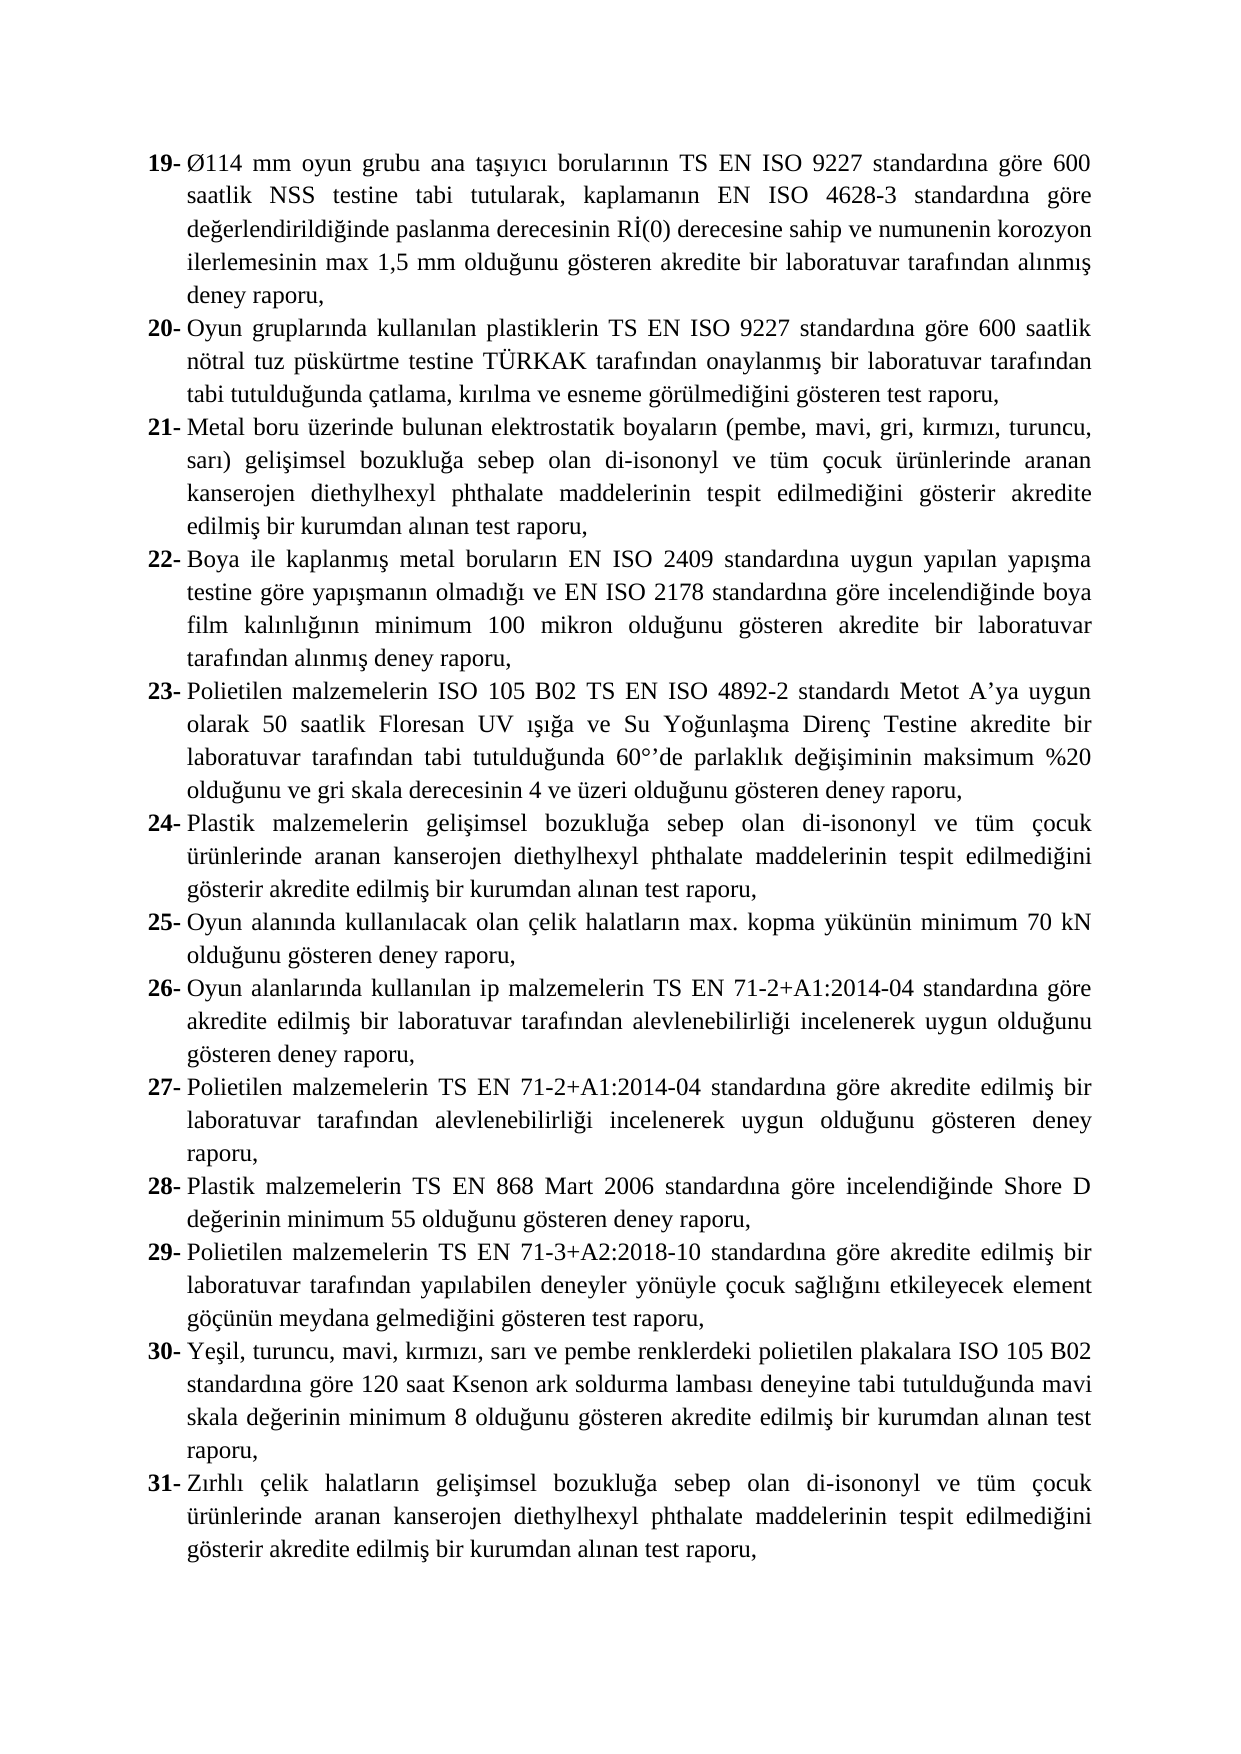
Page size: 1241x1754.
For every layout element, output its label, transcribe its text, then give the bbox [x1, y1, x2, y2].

list Polietilen malzemelerin TS EN 71-2+A1:2014-04 standardına göre akredite edilmiş bir laboratuvar tarafından alevlenebilirliği incelenerek uygun olduğunu gösteren deney raporu, [148, 1072, 1093, 1167]
list Oyun alanlarında kullanılan ip malzemelerin TS EN 71-2+A1:2014-04 standardına göre akredite edilmiş bir laboratuvar tarafından alevlenebilirliği incelenerek uygun olduğunu gösteren deney raporu, [148, 973, 1093, 1068]
list Oyun alanında kullanılacak olan çelik halatların max. kopma yükünün minimum 70 kN olduğunu gösteren deney raporu, [148, 907, 1093, 969]
list Plastik malzemelerin TS EN 868 Mart 2006 standardına göre incelendiğinde Shore D değerinin minimum 55 olduğunu gösteren deney raporu, [148, 1171, 1093, 1233]
list Plastik malzemelerin gelişimsel bozukluğa sebep olan di-isononyl ve tüm çocuk ürünlerinde aranan kanserojen diethylhexyl phthalate maddelerinin tespit edilmediğini gösterir akredite edilmiş bir kurumdan alınan test raporu, [148, 808, 1093, 903]
list Polietilen malzemelerin TS EN 71-3+A2:2018-10 standardına göre akredite edilmiş bir laboratuvar tarafından yapılabilen deneyler yönüyle çocuk sağlığını etkileyecek element göçünün meydana gelmediğini gösteren test raporu, [148, 1237, 1093, 1332]
list Metal boru üzerinde bulunan elektrostatik boyaların (pembe, mavi, gri, kırmızı, turuncu, sarı) gelişimsel bozukluğa sebep olan di-isononyl ve tüm çocuk ürünlerinde aranan kanserojen diethylhexyl phthalate maddelerinin tespit edilmediğini gösterir akredite edilmiş bir kurumdan alınan test raporu, [148, 412, 1093, 539]
list Ø114 mm oyun grubu ana taşıyıcı borularının TS EN ISO 9227 standardına göre 600 saatlik NSS testine tabi tutularak, kaplamanın EN ISO 4628-3 standardına göre değerlendirildiğinde paslanma derecesinin Rİ(0) derecesine sahip ve numunenin korozyon ilerlemesinin max 1,5 mm olduğunu gösteren akredite bir laboratuvar tarafından alınmış deney raporu, [148, 148, 1093, 308]
list Yeşil, turuncu, mavi, kırmızı, sarı ve pembe renklerdeki polietilen plakalara ISO 105 B02 standardına göre 120 saat Ksenon ark soldurma lambası deneyine tabi tutulduğunda mavi skala değerinin minimum 8 olduğunu gösteren akredite edilmiş bir kurumdan alınan test raporu, [148, 1336, 1093, 1464]
list Polietilen malzemelerin ISO 105 B02 TS EN ISO 4892-2 standardı Metot A’ya uygun olarak 50 saatlik Floresan UV ışığa ve Su Yoğunlaşma Direnç Testine akredite bir laboratuvar tarafından tabi tutulduğunda 60°’de parlaklık değişiminin maksimum %20 olduğunu ve gri skala derecesinin 4 ve üzeri olduğunu gösteren deney raporu, [148, 676, 1093, 804]
list Oyun gruplarında kullanılan plastiklerin TS EN ISO 9227 standardına göre 600 saatlik nötral tuz püskürtme testine TÜRKAK tarafından onaylanmış bir laboratuvar tarafından tabi tutulduğunda çatlama, kırılma ve esneme görülmediğini gösteren test raporu, [148, 313, 1093, 407]
list Zırhlı çelik halatların gelişimsel bozukluğa sebep olan di-isononyl ve tüm çocuk ürünlerinde aranan kanserojen diethylhexyl phthalate maddelerinin tespit edilmediğini gösterir akredite edilmiş bir kurumdan alınan test raporu, [148, 1468, 1093, 1563]
list Boya ile kaplanmış metal boruların EN ISO 2409 standardına uygun yapılan yapışma testine göre yapışmanın olmadığı ve EN ISO 2178 standardına göre incelendiğinde boya film kalınlığının minimum 100 mikron olduğunu gösteren akredite bir laboratuvar tarafından alınmış deney raporu, [148, 544, 1093, 672]
